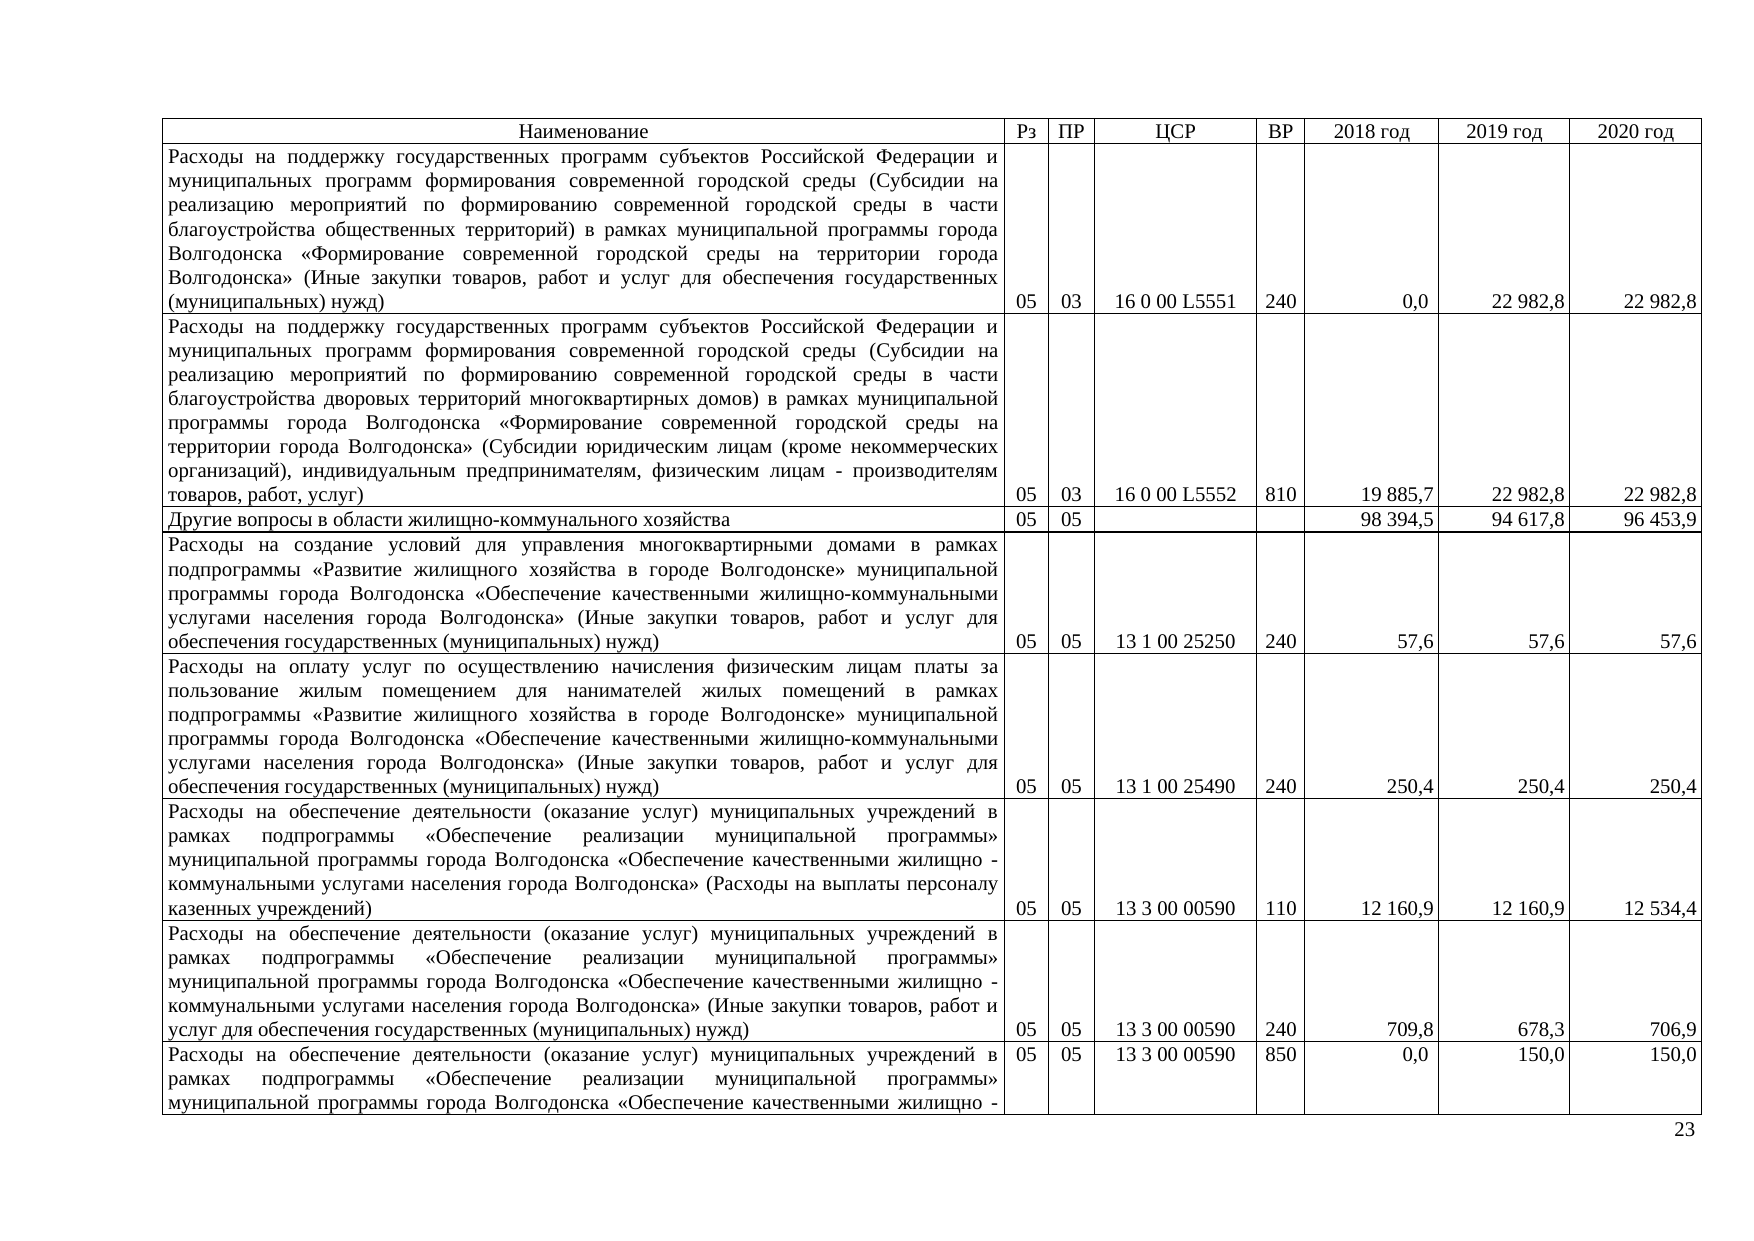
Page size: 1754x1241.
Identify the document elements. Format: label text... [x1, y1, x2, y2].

table_cell 05 [1005, 1042, 1048, 1114]
table_header 2020 год [1570, 119, 1701, 143]
table_cell 110 [1257, 799, 1304, 919]
table_cell 98 394,5 [1305, 507, 1438, 531]
table_cell 05 [1005, 144, 1048, 313]
table_cell 13 3 00 00590 [1095, 1042, 1256, 1114]
table_header ЦСР [1095, 119, 1256, 143]
table_cell 709,8 [1305, 921, 1438, 1041]
table_cell 05 [1049, 507, 1094, 531]
table_cell 13 3 00 00590 [1095, 921, 1256, 1041]
table_cell 05 [1005, 799, 1048, 919]
table_cell 250,4 [1305, 654, 1438, 798]
table_cell 12 160,9 [1305, 799, 1438, 919]
table_cell 22 982,8 [1570, 144, 1701, 313]
table_cell Другие вопросы в области жилищно-коммунального хозяйства [163, 507, 1004, 531]
table_cell 05 [1049, 654, 1094, 798]
table_cell 03 [1049, 314, 1094, 506]
table_cell 05 [1005, 533, 1048, 653]
table_cell 12 534,4 [1570, 799, 1701, 919]
table_header ВР [1257, 119, 1304, 143]
table_cell 0,0 [1305, 1042, 1438, 1114]
table_cell 150,0 [1570, 1042, 1701, 1114]
table_header Наименование [163, 119, 1004, 143]
table_cell 240 [1257, 144, 1304, 313]
table_cell 05 [1005, 654, 1048, 798]
table_cell 03 [1049, 144, 1094, 313]
table_cell 240 [1257, 654, 1304, 798]
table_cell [163, 1042, 1004, 1114]
table_cell 05 [1049, 799, 1094, 919]
table_cell 05 [1005, 921, 1048, 1041]
table_cell 05 [1005, 314, 1048, 506]
table_cell 150,0 [1439, 1042, 1569, 1114]
table_cell 96 453,9 [1570, 507, 1701, 531]
table_cell 05 [1049, 533, 1094, 653]
table_cell 240 [1257, 533, 1304, 653]
table_cell Расходы на поддержку государственных программ субъектов Российской Федерации и муниципальных программ формирования современной городской среды (Субсидии на реализацию мероприятий по формированию современной городской среды в части благоустройства дворовых территорий многоквартирных домов) в рамках муниципальной программы города Волгодонска «Формирование современной городской среды на территории города Волгодонска» (Субсидии юридическим лицам (кроме некоммерческих организаций), индивидуальным предпринимателям, физическим лицам - производителям товаров, работ, услуг) [163, 314, 1004, 506]
table_cell 678,3 [1439, 921, 1569, 1041]
table_cell 05 [1049, 921, 1094, 1041]
table_cell 12 160,9 [1439, 799, 1569, 919]
table_cell Расходы на создание условий для управления многоквартирными домами в рамках подпрограммы «Развитие жилищного хозяйства в городе Волгодонске» муниципальной программы города Волгодонска «Обеспечение качественными жилищно-коммунальными услугами населения города Волгодонска» (Иные закупки товаров, работ и услуг для обеспечения государственных (муниципальных) нужд) [163, 533, 1004, 653]
table_header 2019 год [1439, 119, 1569, 143]
table_cell 57,6 [1305, 533, 1438, 653]
table_cell [1095, 507, 1256, 531]
table_cell 706,9 [1570, 921, 1701, 1041]
table_cell 0,0 [1305, 144, 1438, 313]
table_cell 16 0 00 L5551 [1095, 144, 1256, 313]
table_cell 05 [1005, 507, 1048, 531]
table_cell 05 [1049, 1042, 1094, 1114]
table_cell 810 [1257, 314, 1304, 506]
table_cell 57,6 [1570, 533, 1701, 653]
table_cell 22 982,8 [1439, 314, 1569, 506]
table_cell [1257, 507, 1304, 531]
table_cell 13 1 00 25490 [1095, 654, 1256, 798]
table_cell 850 [1257, 1042, 1304, 1114]
table_cell 22 982,8 [1570, 314, 1701, 506]
table_header ПР [1049, 119, 1094, 143]
table_header 2018 год [1305, 119, 1438, 143]
table_cell 13 1 00 25250 [1095, 533, 1256, 653]
table_cell 22 982,8 [1439, 144, 1569, 313]
table_cell 94 617,8 [1439, 507, 1569, 531]
table_cell 240 [1257, 921, 1304, 1041]
table_cell 250,4 [1570, 654, 1701, 798]
table_header Рз [1005, 119, 1048, 143]
table_cell 16 0 00 L5552 [1095, 314, 1256, 506]
table_cell 19 885,7 [1305, 314, 1438, 506]
table_cell Расходы на обеспечение деятельности (оказание услуг) муниципальных учреждений в рамках подпрограммы «Обеспечение реализации муниципальной программы» муниципальной программы города Волгодонска «Обеспечение качественными жилищно - коммунальными услугами населения города Волгодонска» (Расходы на выплаты персоналу казенных учреждений) [163, 799, 1004, 919]
table_cell 250,4 [1439, 654, 1569, 798]
table_cell 57,6 [1439, 533, 1569, 653]
table_cell Расходы на поддержку государственных программ субъектов Российской Федерации и муниципальных программ формирования современной городской среды (Субсидии на реализацию мероприятий по формированию современной городской среды в части благоустройства общественных территорий) в рамках муниципальной программы города Волгодонска «Формирование современной городской среды на территории города Волгодонска» (Иные закупки товаров, работ и услуг для обеспечения государственных (муниципальных) нужд) [163, 144, 1004, 313]
table_cell 13 3 00 00590 [1095, 799, 1256, 919]
table_cell Расходы на оплату услуг по осуществлению начисления физическим лицам платы за пользование жилым помещением для нанимателей жилых помещений в рамках подпрограммы «Развитие жилищного хозяйства в городе Волгодонске» муниципальной программы города Волгодонска «Обеспечение качественными жилищно-коммунальными услугами населения города Волгодонска» (Иные закупки товаров, работ и услуг для обеспечения государственных (муниципальных) нужд) [163, 654, 1004, 798]
table_cell Расходы на обеспечение деятельности (оказание услуг) муниципальных учреждений в рамках подпрограммы «Обеспечение реализации муниципальной программы» муниципальной программы города Волгодонска «Обеспечение качественными жилищно - коммунальными услугами населения города Волгодонска» (Иные закупки товаров, работ и услуг для обеспечения государственных (муниципальных) нужд) [163, 921, 1004, 1041]
